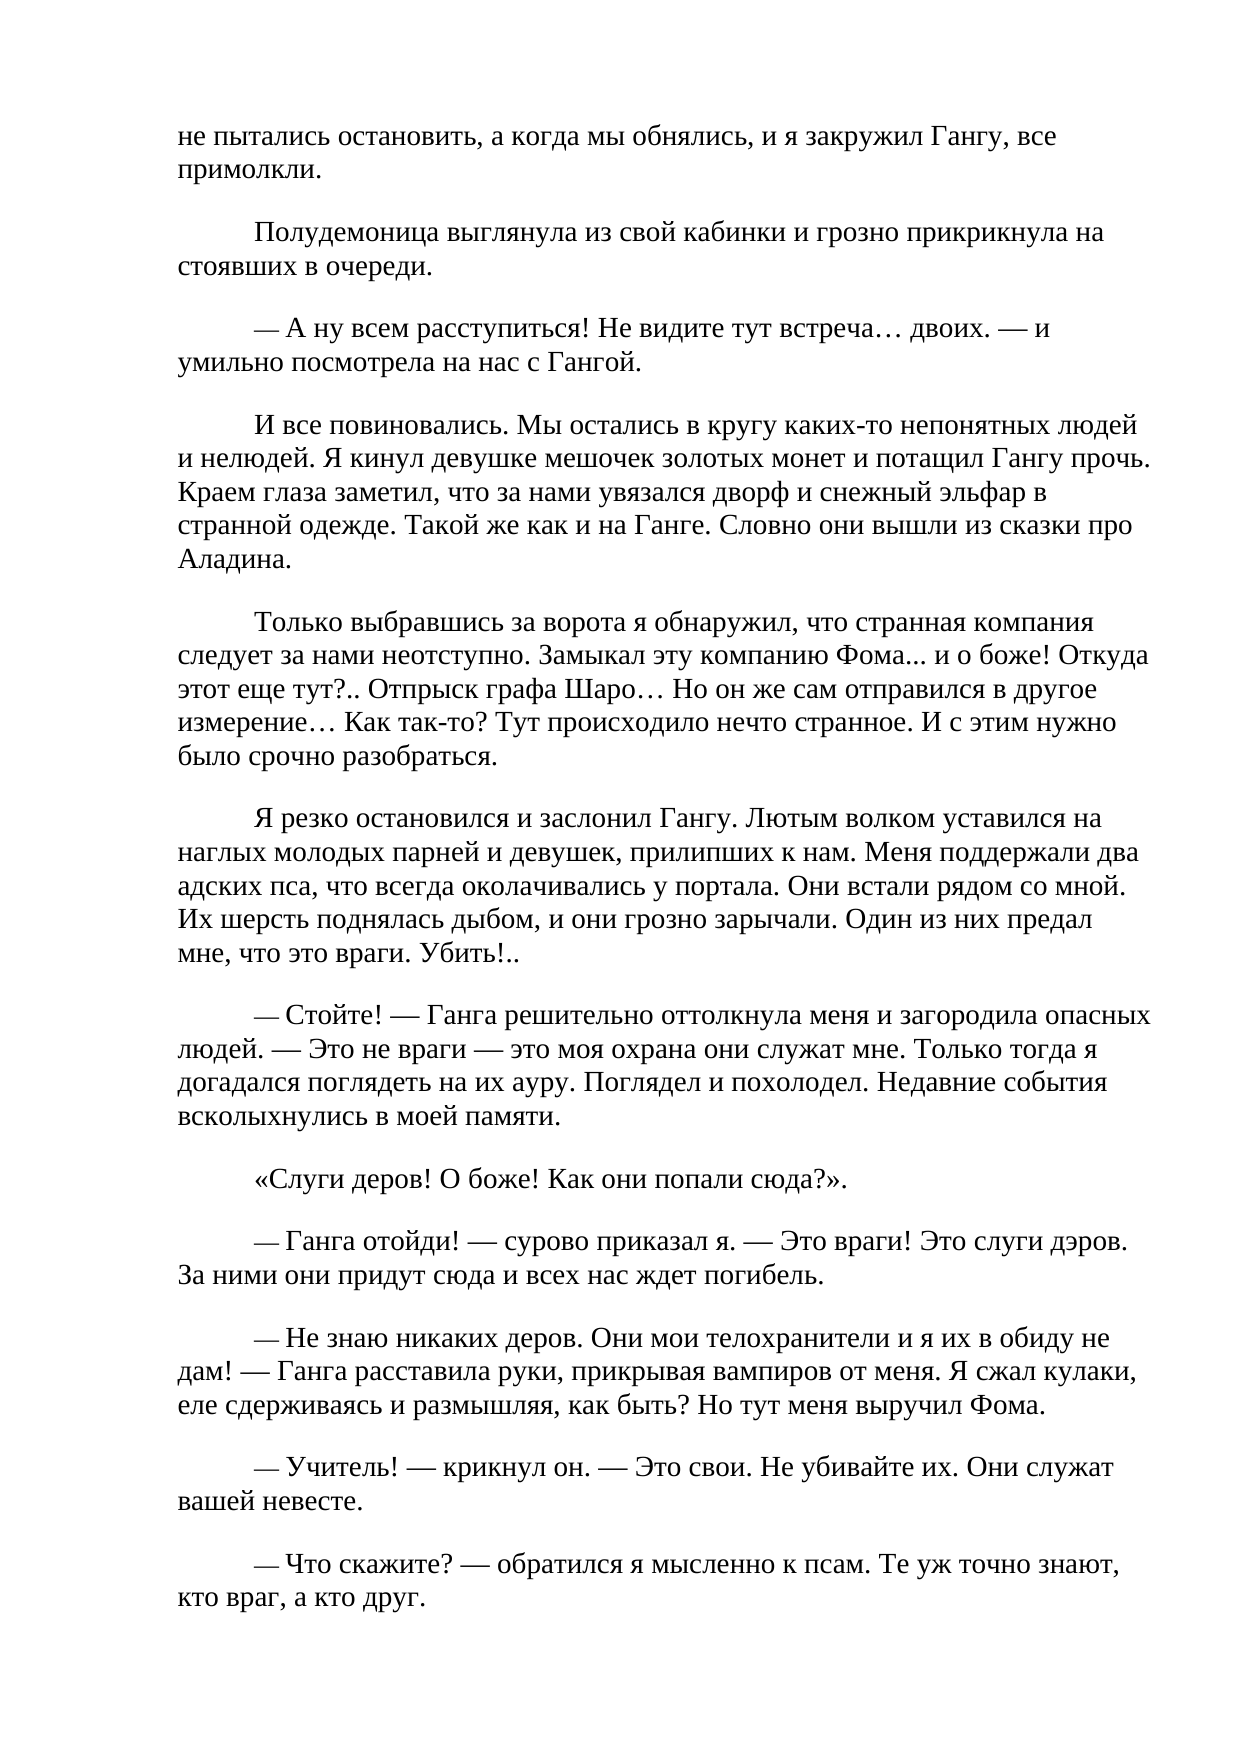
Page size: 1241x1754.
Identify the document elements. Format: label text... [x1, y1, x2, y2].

text Только выбравшись за ворота я обнаружил, что странная компания следует за нами неотступно. Замыкал эту компанию Фома... и о боже! Откуда этот еще тут?.. Отпрыск графа Шаро… Но он же сам отправился в другое измерение… Как так-то? Тут происходило нечто странное. И с этим нужно было срочно разобраться. [177, 604, 1152, 771]
text — Ганга отойди! — сурово приказал я. — Это враги! Это слуги дэров. За ними они придут сюда и всех нас ждет погибель. [177, 1223, 1152, 1291]
text — Учитель! — крикнул он. — Это свои. Не убивайте их. Они служат вашей невесте. [177, 1449, 1152, 1517]
text Я резко остановился и заслонил Гангу. Лютым волком уставился на наглых молодых парней и девушек, прилипших к нам. Меня поддержали два адских пса, что всегда околачивались у портала. Они встали рядом со мной. Их шерсть поднялась дыбом, и они грозно зарычали. Один из них предал мне, что это враги. Убить!.. [177, 801, 1152, 968]
text — Что скажите? — обратился я мысленно к псам. Те уж точно знают, кто враг, а кто друг. [177, 1546, 1152, 1613]
text — Не знаю никаких деров. Они мои телохранители и я их в обиду не дам! — Ганга расставила руки, прикрывая вампиров от меня. Я сжал кулаки, еле сдерживаясь и размышляя, как быть? Но тут меня выручил Фома. [177, 1320, 1152, 1420]
text Полудемоница выглянула из свой кабинки и грозно прикрикнула на стоявших в очереди. [177, 214, 1152, 281]
text — Стойте! — Ганга решительно оттолкнула меня и загородила опасных людей. — Это не враги — это моя охрана они служат мне. Только тогда я догадался поглядеть на их ауру. Поглядел и похолодел. Недавние события всколыхнулись в моей памяти. [177, 997, 1152, 1132]
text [177, 118, 1152, 185]
text — А ну всем расступиться! Не видите тут встреча… двоих. — и умильно посмотрела на нас с Гангой. [177, 311, 1152, 378]
text И все повиновались. Мы остались в кругу каких-то непонятных людей и нелюдей. Я кинул девушке мешочек золотых монет и потащил Гангу прочь. Краем глаза заметил, что за нами увязался дворф и снежный эльфар в странной одежде. Такой же как и на Ганге. Словно они вышли из сказки про Аладина. [177, 407, 1152, 574]
text «Слуги деров! О боже! Как они попали сюда?». [177, 1161, 1152, 1194]
